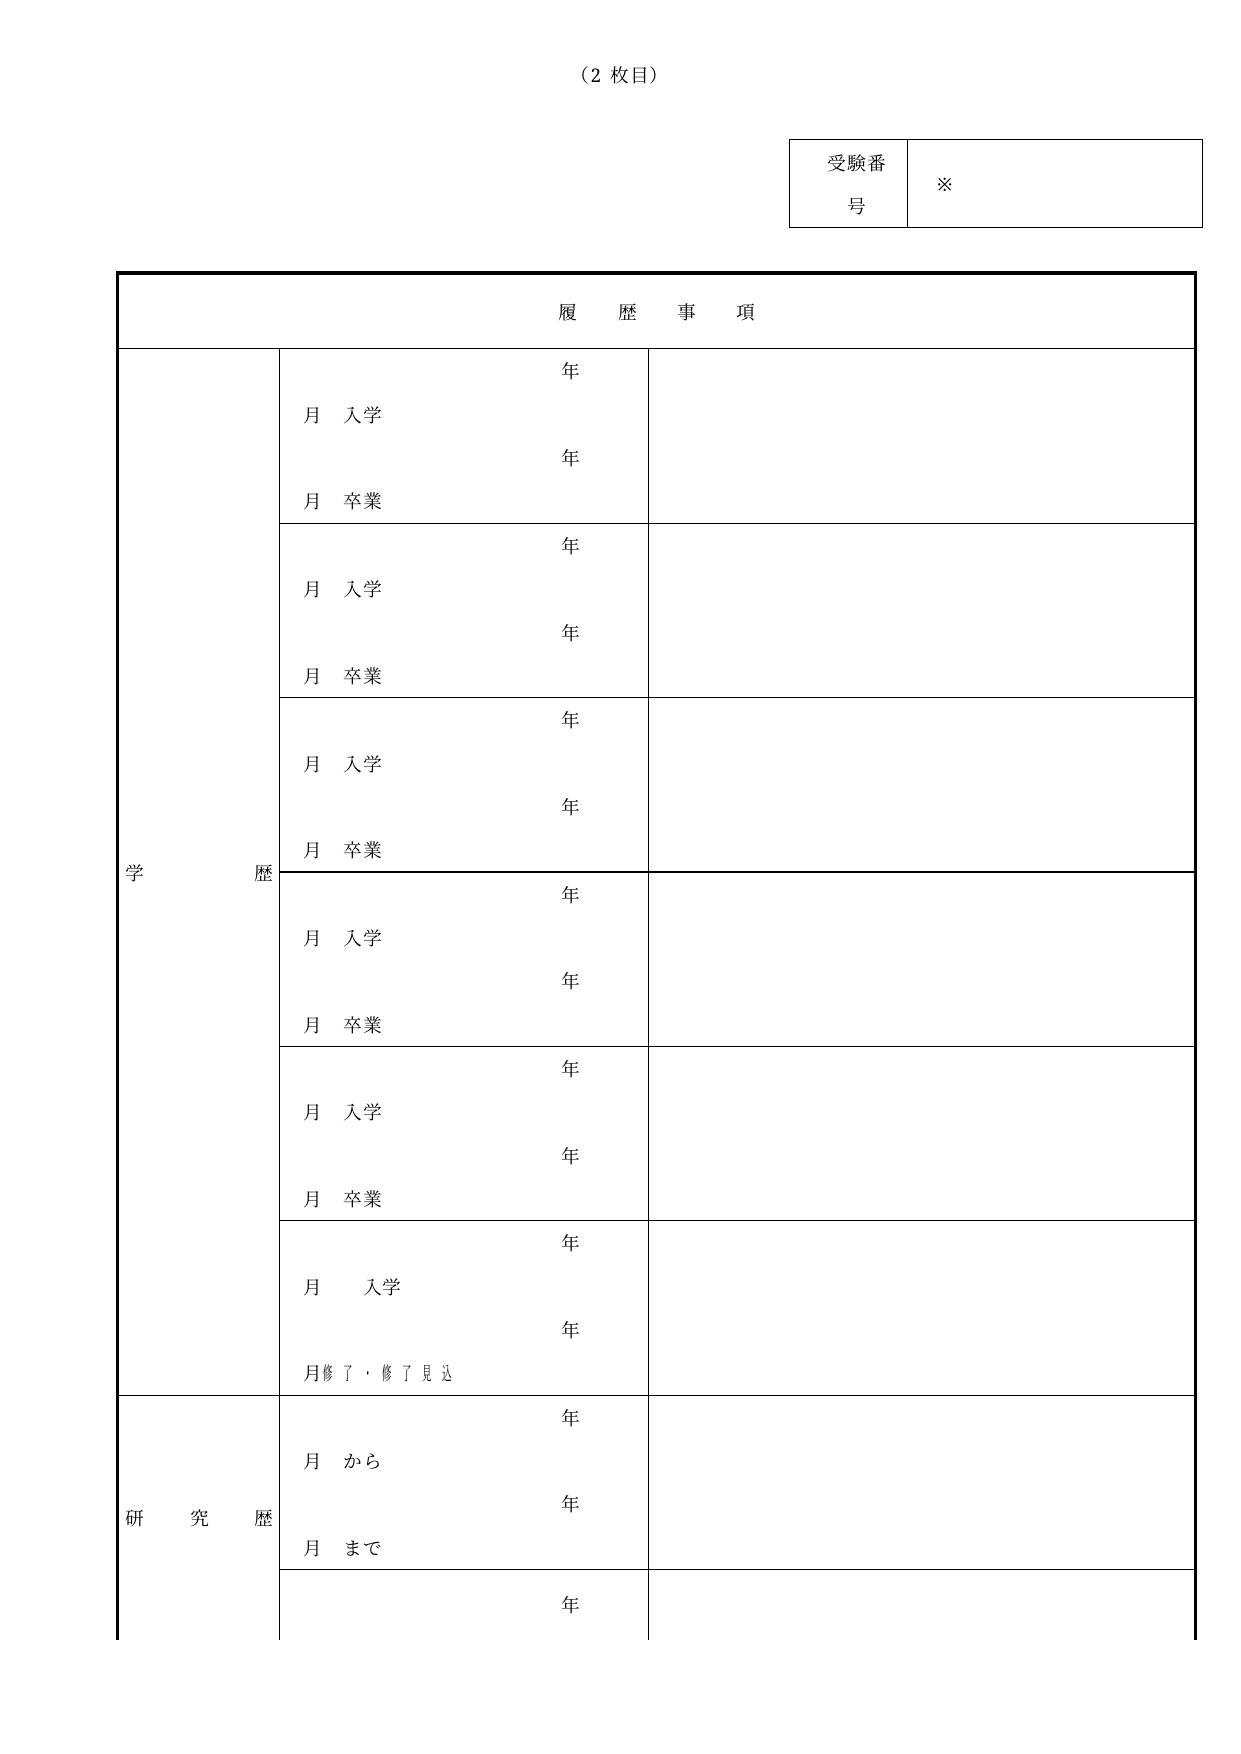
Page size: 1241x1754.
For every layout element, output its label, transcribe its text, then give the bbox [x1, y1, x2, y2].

table_cell 年 月 入学 年 月修了・修了見込 [280, 1221, 648, 1394]
table_cell 年 月 入学 年 月 卒業 [280, 349, 648, 523]
table_cell [649, 524, 1194, 697]
table_cell 年 月 から 年 月 まで [280, 1570, 648, 1640]
table_cell 研究歴 [119, 1396, 279, 1640]
table_cell 年 月 入学 年 月 卒業 [280, 524, 648, 697]
table_cell 年 月 入学 年 月 卒業 [280, 1047, 648, 1220]
table_cell [649, 1047, 1194, 1220]
table_cell [649, 873, 1194, 1046]
table_cell [649, 698, 1194, 871]
table_cell 年 月 から 年 月 まで [280, 1396, 648, 1569]
table_header ※ [908, 140, 1202, 227]
table_header 履 歴 事 項 [119, 275, 1194, 348]
table_cell 学歴 [119, 349, 279, 1394]
table_header 受験番号 [790, 140, 907, 227]
table_cell [649, 1396, 1194, 1569]
table_cell [649, 1570, 1194, 1640]
table_cell [649, 349, 1194, 523]
table_cell 年 月 入学 年 月 卒業 [280, 873, 648, 1046]
table_cell 年 月 入学 年 月 卒業 [280, 698, 648, 871]
text （2枚目） [66, 53, 1174, 96]
table_cell [649, 1221, 1194, 1394]
